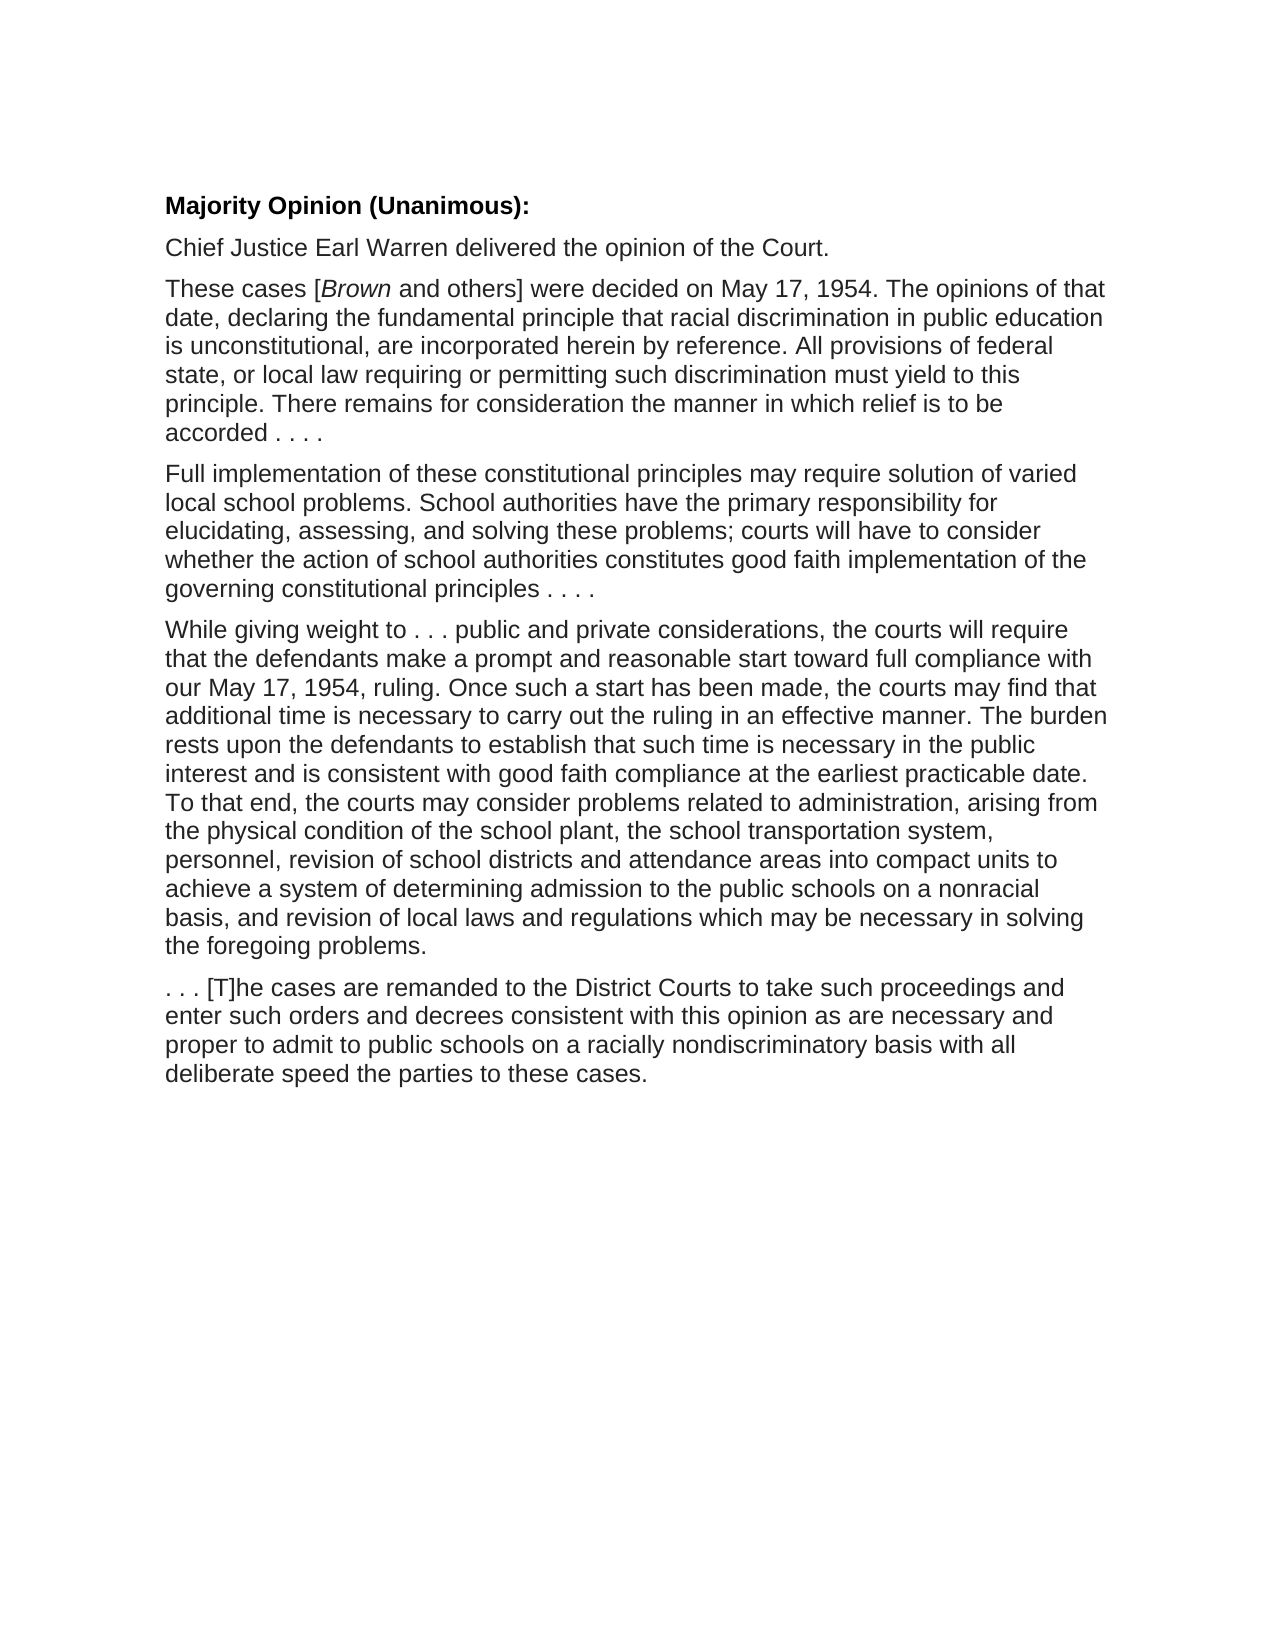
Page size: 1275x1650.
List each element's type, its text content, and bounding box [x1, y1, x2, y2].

text Majority Opinion (Unanimous): [165, 191, 1110, 220]
text . . . [T]he cases are remanded to the District Courts to take such proceedings and enter such orders and decrees consistent with this opinion as are necessary and proper to admit to public schools on a racially nondiscriminatory basis with all deliberate speed the parties to these cases. [165, 972, 1110, 1087]
text While giving weight to . . . public and private considerations, the courts will require that the defendants make a prompt and reasonable start toward full compliance with our May 17, 1954, ruling. Once such a start has been made, the courts may find that additional time is necessary to carry out the ruling in an effective manner. The burden rests upon the defendants to establish that such time is necessary in the public interest and is consistent with good faith compliance at the earliest practicable date. To that end, the courts may consider problems related to administration, arising from the physical condition of the school plant, the school transportation system, personnel, revision of school districts and attendance areas into compact units to achieve a system of determining admission to the public schools on a nonracial basis, and revision of local laws and regulations which may be necessary in solving the foregoing problems. [165, 615, 1110, 960]
text Full implementation of these constitutional principles may require solution of varied local school problems. School authorities have the primary responsibility for elucidating, assessing, and solving these problems; courts will have to consider whether the action of school authorities constitutes good faith implementation of the governing constitutional principles . . . . [165, 459, 1110, 602]
text These cases [Brown and others] were decided on May 17, 1954. The opinions of that date, declaring the fundamental principle that racial discrimination in public education is unconstitutional, are incorporated herein by reference. All provisions of federal state, or local law requiring or permitting such discrimination must yield to this principle. There remains for consideration the manner in which relief is to be accorded . . . . [165, 274, 1110, 446]
text Chief Justice Earl Warren delivered the opinion of the Court. [165, 232, 1110, 261]
